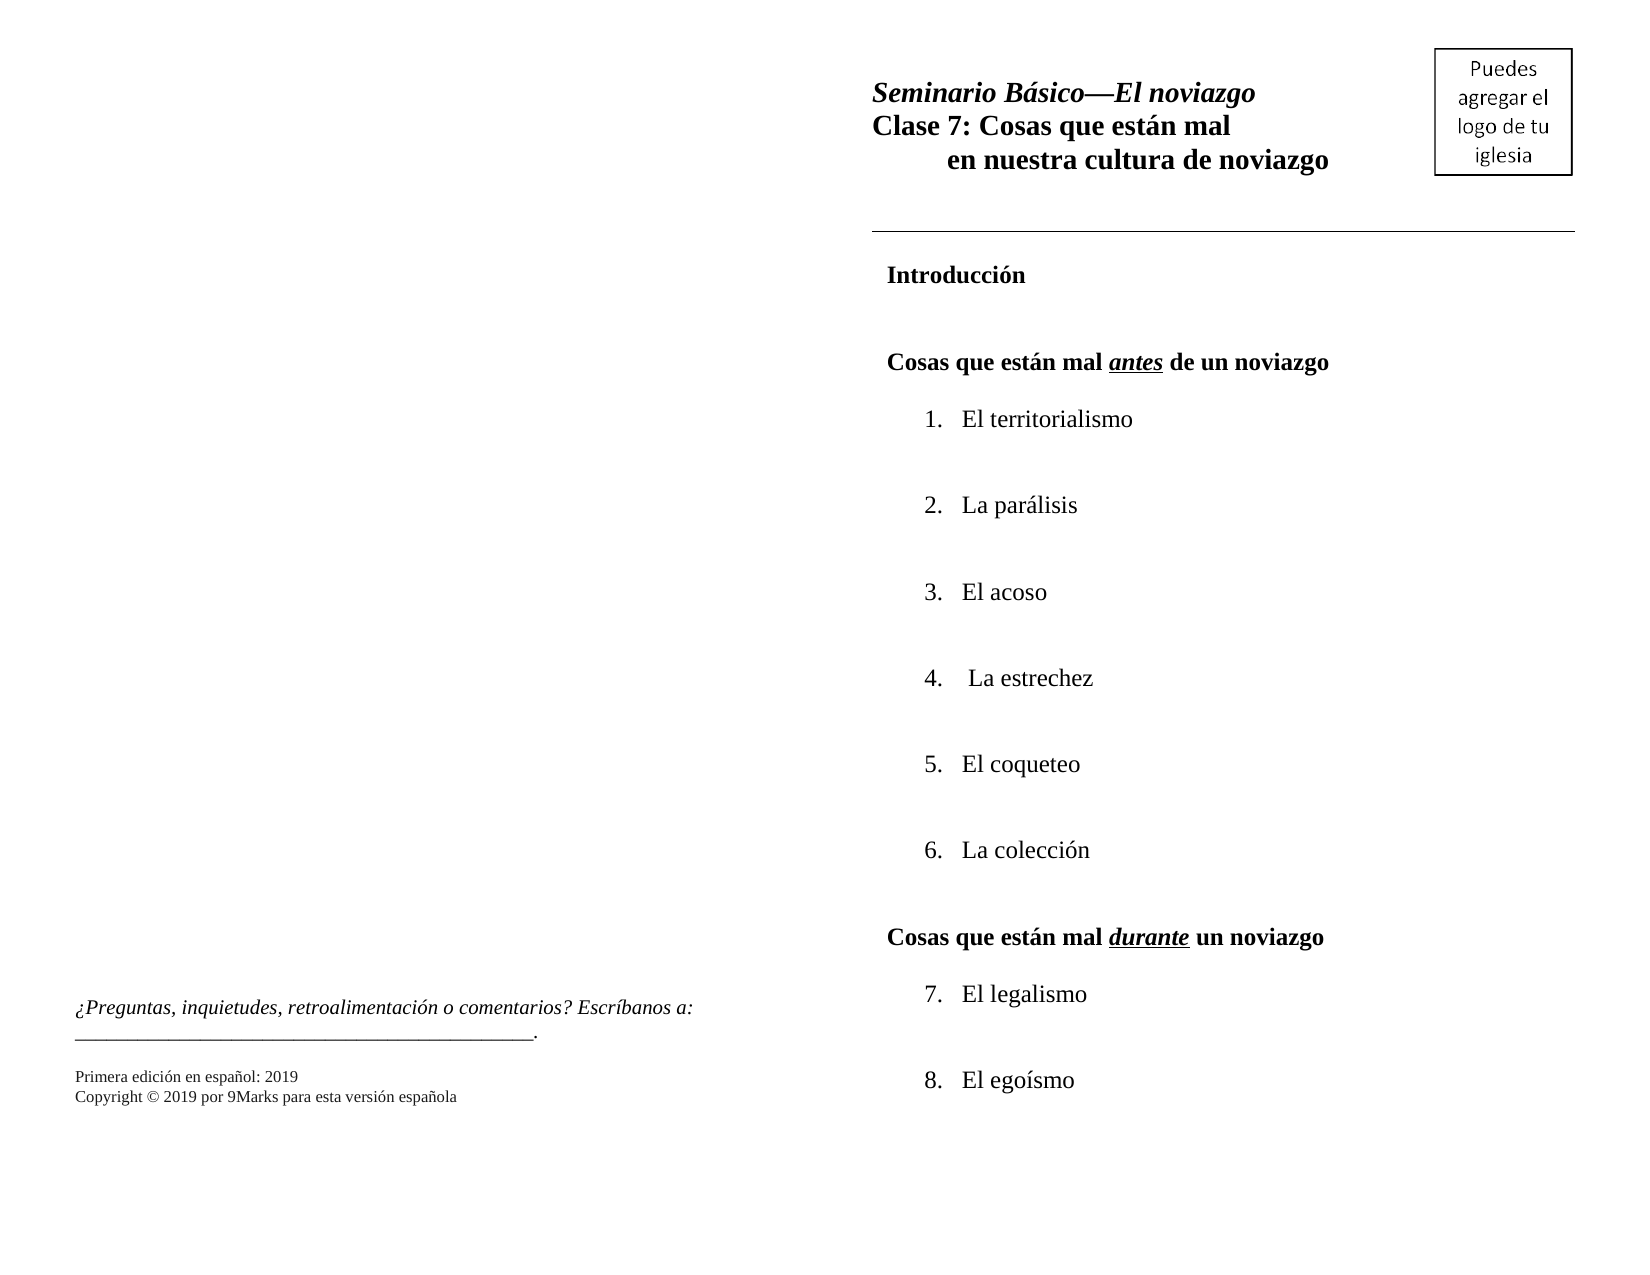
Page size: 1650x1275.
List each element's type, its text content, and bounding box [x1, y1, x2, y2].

text Cosas que están mal durante un noviazgo [887, 922, 1575, 950]
text Clase 7: Cosas que están mal [872, 108, 1434, 142]
text ¿Preguntas, inquietudes, retroalimentación o comentarios? Escríbanos a: ____________________________________________. [75, 995, 778, 1043]
list El egoísmo [924, 1065, 1575, 1094]
list El acoso [924, 577, 1575, 605]
text Introducción [887, 260, 1575, 289]
text Seminario Básico—El noviazgo [872, 75, 1434, 108]
picture [1434, 48, 1574, 177]
list El legalismo [924, 979, 1575, 1008]
text Cosas que están mal antes de un noviazgo [887, 347, 1575, 375]
list La estrechez [924, 663, 1575, 692]
list El coqueteo [924, 749, 1575, 778]
text en nuestra cultura de noviazgo [872, 142, 1434, 176]
list El territorialismo [924, 404, 1575, 433]
list La parálisis [924, 490, 1575, 519]
list La colección [924, 835, 1575, 864]
list Copyright © 2019 por 9Marks para esta versión española [75, 1086, 778, 1106]
list Primera edición en español: 2019 [75, 1067, 778, 1086]
